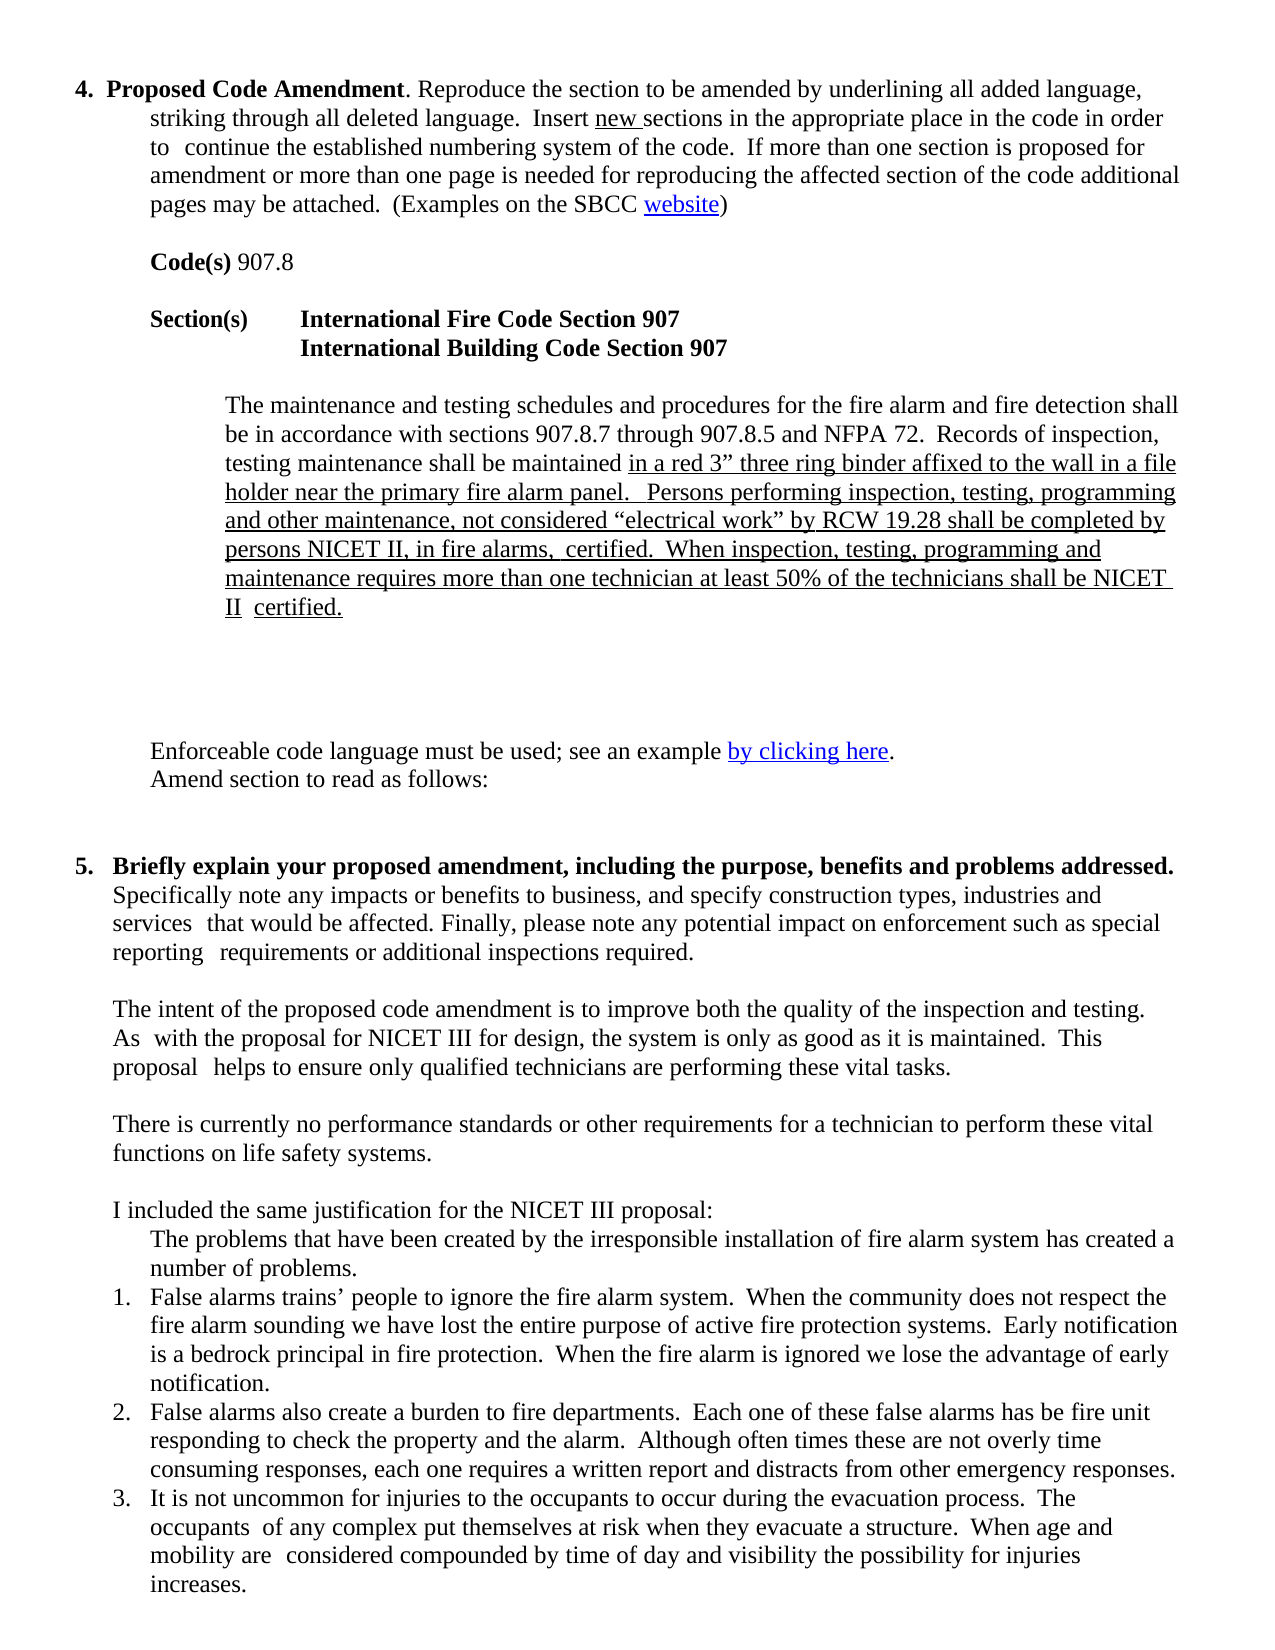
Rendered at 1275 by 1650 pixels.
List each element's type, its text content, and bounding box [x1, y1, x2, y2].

text There is currently no performance standards or other requirements for a technician to perform these vital functions on life safety systems. [112, 1109, 1181, 1167]
subtitle Section(s) International Fire Code Section 907 International Building Code Section 907 [150, 304, 729, 362]
text Enforceable code language must be used; see an example by clicking here. Amend section to read as follows: [150, 736, 957, 793]
list It is not uncommon for injuries to the occupants to occur during the evacuation process. The occupants of any complex put themselves at risk when they evacuate a structure. When age and mobility are considered compounded by time of day and visibility the possibility for injuries increases. [112, 1483, 1181, 1598]
list False alarms also create a burden to fire departments. Each one of these false alarms has be fire unit responding to check the property and the alarm. Although often times these are not overly time consuming responses, each one requires a written report and distracts from other emergency responses. [112, 1397, 1181, 1483]
text The maintenance and testing schedules and procedures for the fire alarm and fire detection shall be in accordance with sections 907.8.7 through 907.8.5 and NFPA 72. Records of inspection, testing maintenance shall be maintained in a red 3” three ring binder affixed to the wall in a file holder near the primary fire alarm panel. Persons performing inspection, testing, programming and other maintenance, not considered “electrical work” by RCW 19.28 shall be completed by persons NICET II, in fire alarms, certified. When inspection, testing, programming and maintenance requires more than one technician at least 50% of the technicians shall be NICET II certified. [225, 390, 1181, 620]
text The intent of the proposed code amendment is to improve both the quality of the inspection and testing. As with the proposal for NICET III for design, the system is only as good as it is maintained. This proposal helps to ensure only qualified technicians are performing these vital tasks. [112, 994, 1181, 1081]
text Code(s) 907.8 [150, 247, 1206, 275]
text The problems that have been created by the irresponsible installation of fire alarm system has created a number of problems. [150, 1224, 1181, 1282]
list Briefly explain your proposed amendment, including the purpose, benefits and problems addressed. Specifically note any impacts or benefits to business, and specify construction types, industries and services that would be affected. Finally, please note any potential impact on enforcement such as special reporting requirements or additional inspections required. [75, 851, 1181, 966]
text I included the same justification for the NICET III proposal: [112, 1196, 1206, 1224]
list False alarms trains’ people to ignore the fire alarm system. When the community does not respect the fire alarm sounding we have lost the entire purpose of active fire protection systems. Early notification is a bedrock principal in fire protection. When the fire alarm is ignored we lose the advantage of early notification. [112, 1282, 1181, 1397]
list Proposed Code Amendment. Reproduce the section to be amended by underlining all added language, striking through all deleted language. Insert new sections in the appropriate place in the code in order to continue the established numbering system of the code. If more than one section is proposed for amendment or more than one page is needed for reproducing the affected section of the code additional pages may be attached. (Examples on the SBCC website) [75, 74, 1181, 218]
